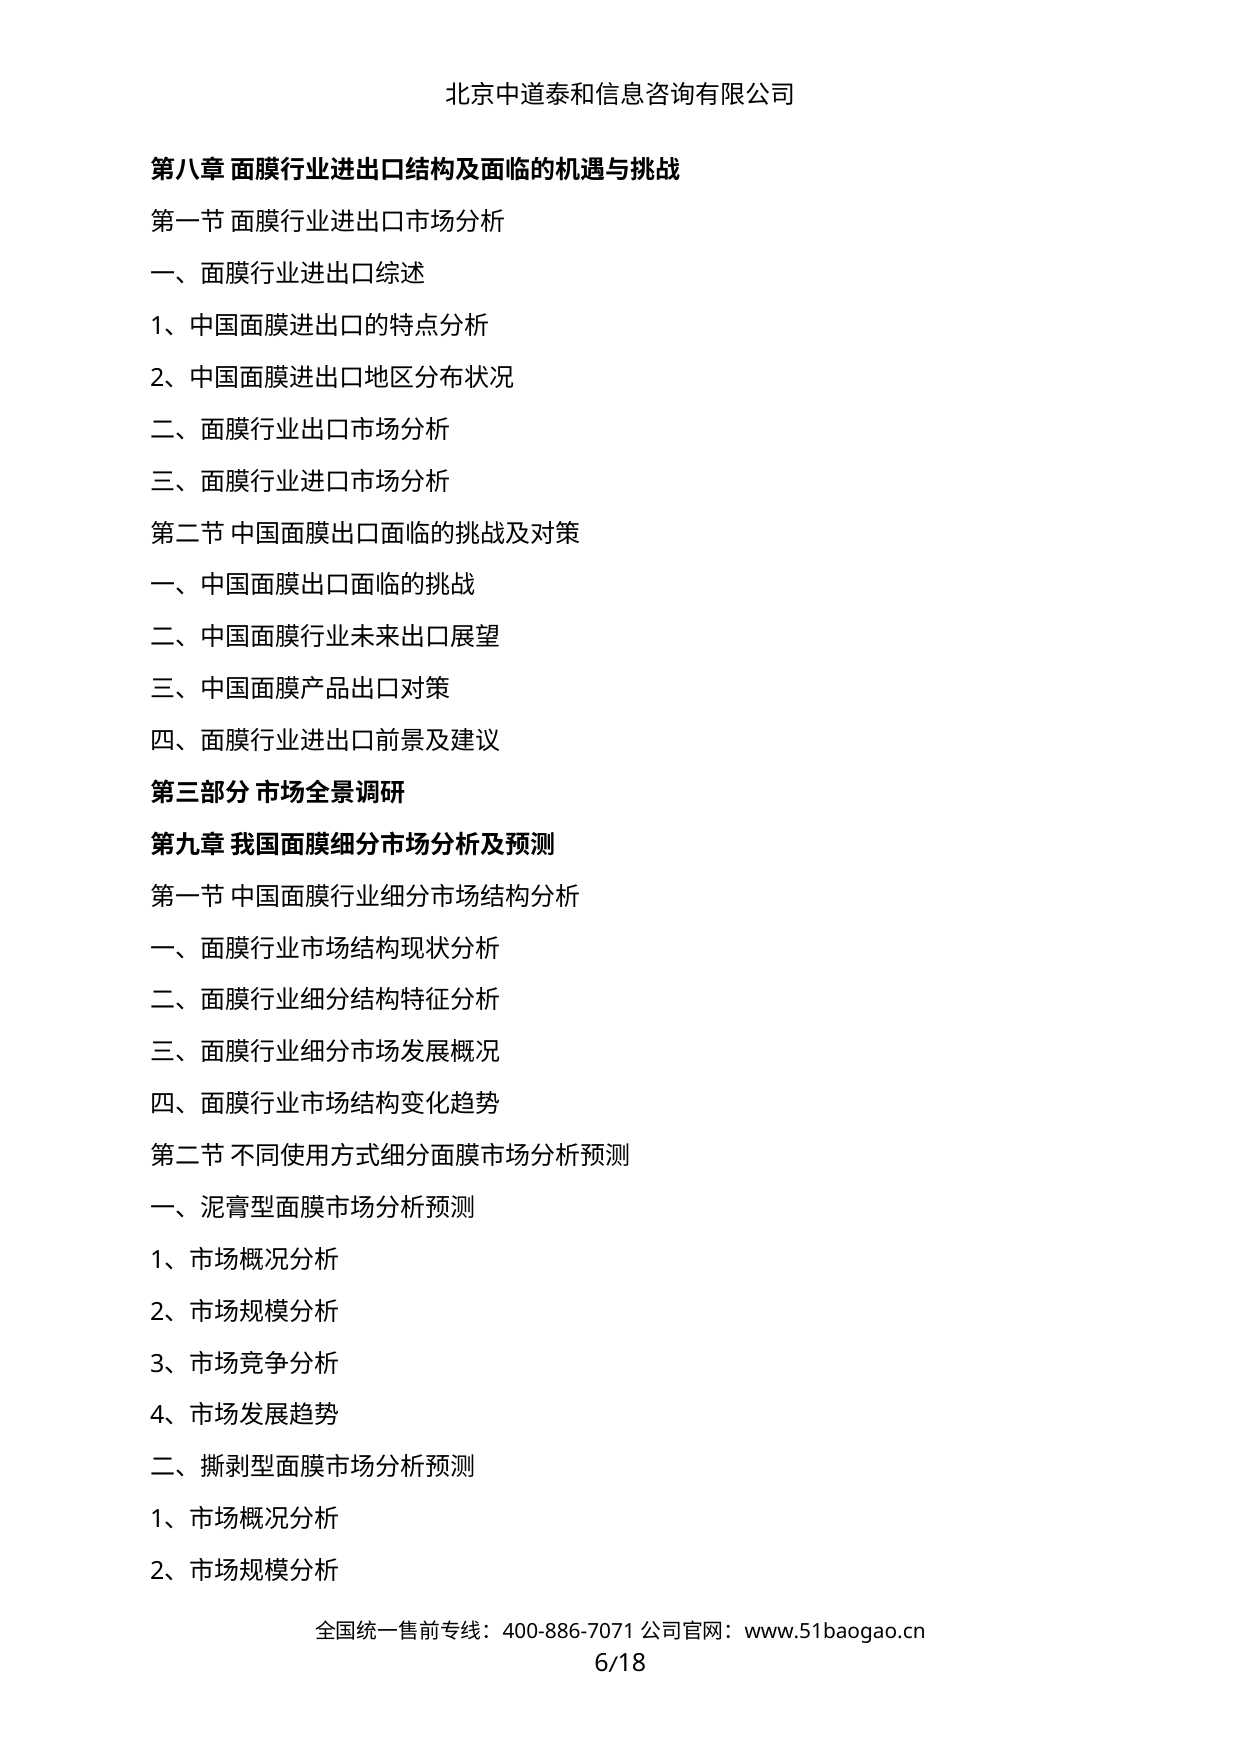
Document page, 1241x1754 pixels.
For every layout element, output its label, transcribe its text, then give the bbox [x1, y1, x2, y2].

text 二、面膜行业出口市场分析 [150, 409, 1090, 446]
text 二、中国面膜行业未来出口展望 [150, 617, 1090, 653]
text 一、泥膏型面膜市场分析预测 [150, 1187, 1090, 1224]
text 1、市场概况分析 [150, 1239, 1090, 1276]
text 一、面膜行业市场结构现状分析 [150, 928, 1090, 964]
text 一、中国面膜出口面临的挑战 [150, 565, 1090, 601]
text 第三部分 市场全景调研 [150, 772, 1090, 809]
text 一、面膜行业进出口综述 [150, 254, 1090, 290]
text 三、中国面膜产品出口对策 [150, 669, 1090, 705]
text 1、中国面膜进出口的特点分析 [150, 306, 1090, 342]
text 2、市场规模分析 [150, 1291, 1090, 1327]
text 4、市场发展趋势 [150, 1395, 1090, 1431]
text 第九章 我国面膜细分市场分析及预测 [150, 824, 1090, 861]
text 2、中国面膜进出口地区分布状况 [150, 357, 1090, 394]
text 第二节 不同使用方式细分面膜市场分析预测 [150, 1136, 1090, 1172]
text 第一节 中国面膜行业细分市场结构分析 [150, 876, 1090, 912]
text 二、撕剥型面膜市场分析预测 [150, 1447, 1090, 1483]
text 3、市场竞争分析 [150, 1343, 1090, 1379]
text 第八章 面膜行业进出口结构及面临的机遇与挑战 [150, 150, 1090, 186]
text 四、面膜行业市场结构变化趋势 [150, 1084, 1090, 1120]
text 三、面膜行业细分市场发展概况 [150, 1032, 1090, 1068]
text 1、市场概况分析 [150, 1499, 1090, 1535]
text 二、面膜行业细分结构特征分析 [150, 980, 1090, 1016]
text 第一节 面膜行业进出口市场分析 [150, 202, 1090, 238]
text 三、面膜行业进口市场分析 [150, 461, 1090, 497]
text 四、面膜行业进出口前景及建议 [150, 721, 1090, 757]
text 第二节 中国面膜出口面临的挑战及对策 [150, 513, 1090, 549]
text 2、市场规模分析 [150, 1551, 1090, 1587]
